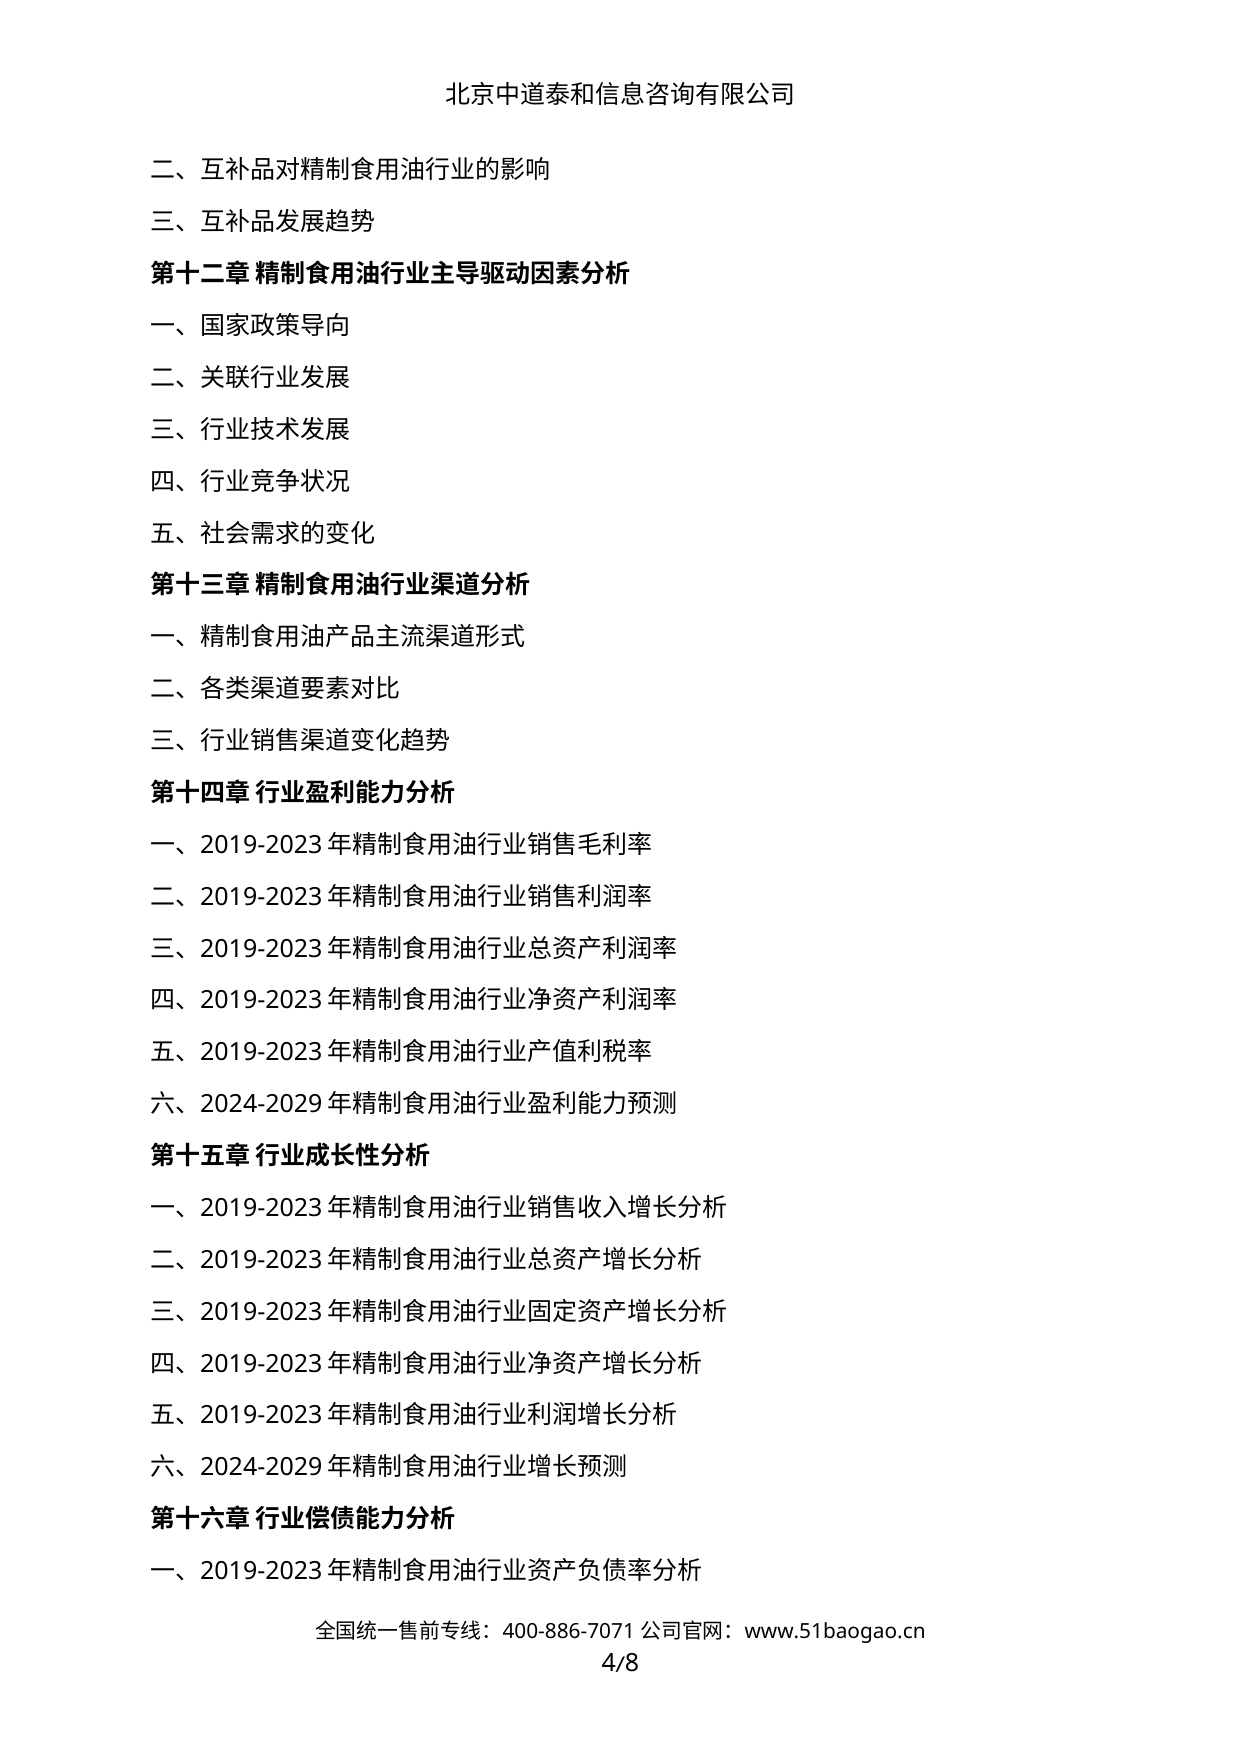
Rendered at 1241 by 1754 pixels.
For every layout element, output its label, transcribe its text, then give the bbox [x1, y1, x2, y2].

text 三、互补品发展趋势 [150, 202, 1090, 238]
text 三、行业销售渠道变化趋势 [150, 721, 1090, 757]
text 三、2019-2023年精制食用油行业固定资产增长分析 [150, 1291, 1090, 1327]
text 一、2019-2023年精制食用油行业资产负债率分析 [150, 1551, 1090, 1587]
text 六、2024-2029年精制食用油行业增长预测 [150, 1447, 1090, 1483]
text 一、国家政策导向 [150, 306, 1090, 342]
text 三、行业技术发展 [150, 409, 1090, 446]
text 第十五章 行业成长性分析 [150, 1136, 1090, 1172]
text 五、2019-2023年精制食用油行业利润增长分析 [150, 1395, 1090, 1431]
text 一、2019-2023年精制食用油行业销售毛利率 [150, 824, 1090, 861]
text 一、精制食用油产品主流渠道形式 [150, 617, 1090, 653]
text 二、关联行业发展 [150, 357, 1090, 394]
text 二、各类渠道要素对比 [150, 669, 1090, 705]
text 第十二章 精制食用油行业主导驱动因素分析 [150, 254, 1090, 290]
text 一、2019-2023年精制食用油行业销售收入增长分析 [150, 1187, 1090, 1224]
text 二、互补品对精制食用油行业的影响 [150, 150, 1090, 186]
text 五、2019-2023年精制食用油行业产值利税率 [150, 1032, 1090, 1068]
text 四、2019-2023年精制食用油行业净资产增长分析 [150, 1343, 1090, 1379]
text 六、2024-2029年精制食用油行业盈利能力预测 [150, 1084, 1090, 1120]
text 四、行业竞争状况 [150, 461, 1090, 497]
text 五、社会需求的变化 [150, 513, 1090, 549]
text 第十六章 行业偿债能力分析 [150, 1499, 1090, 1535]
text 第十三章 精制食用油行业渠道分析 [150, 565, 1090, 601]
text 二、2019-2023年精制食用油行业销售利润率 [150, 876, 1090, 912]
text 四、2019-2023年精制食用油行业净资产利润率 [150, 980, 1090, 1016]
text 第十四章 行业盈利能力分析 [150, 772, 1090, 809]
text 三、2019-2023年精制食用油行业总资产利润率 [150, 928, 1090, 964]
text 二、2019-2023年精制食用油行业总资产增长分析 [150, 1239, 1090, 1276]
